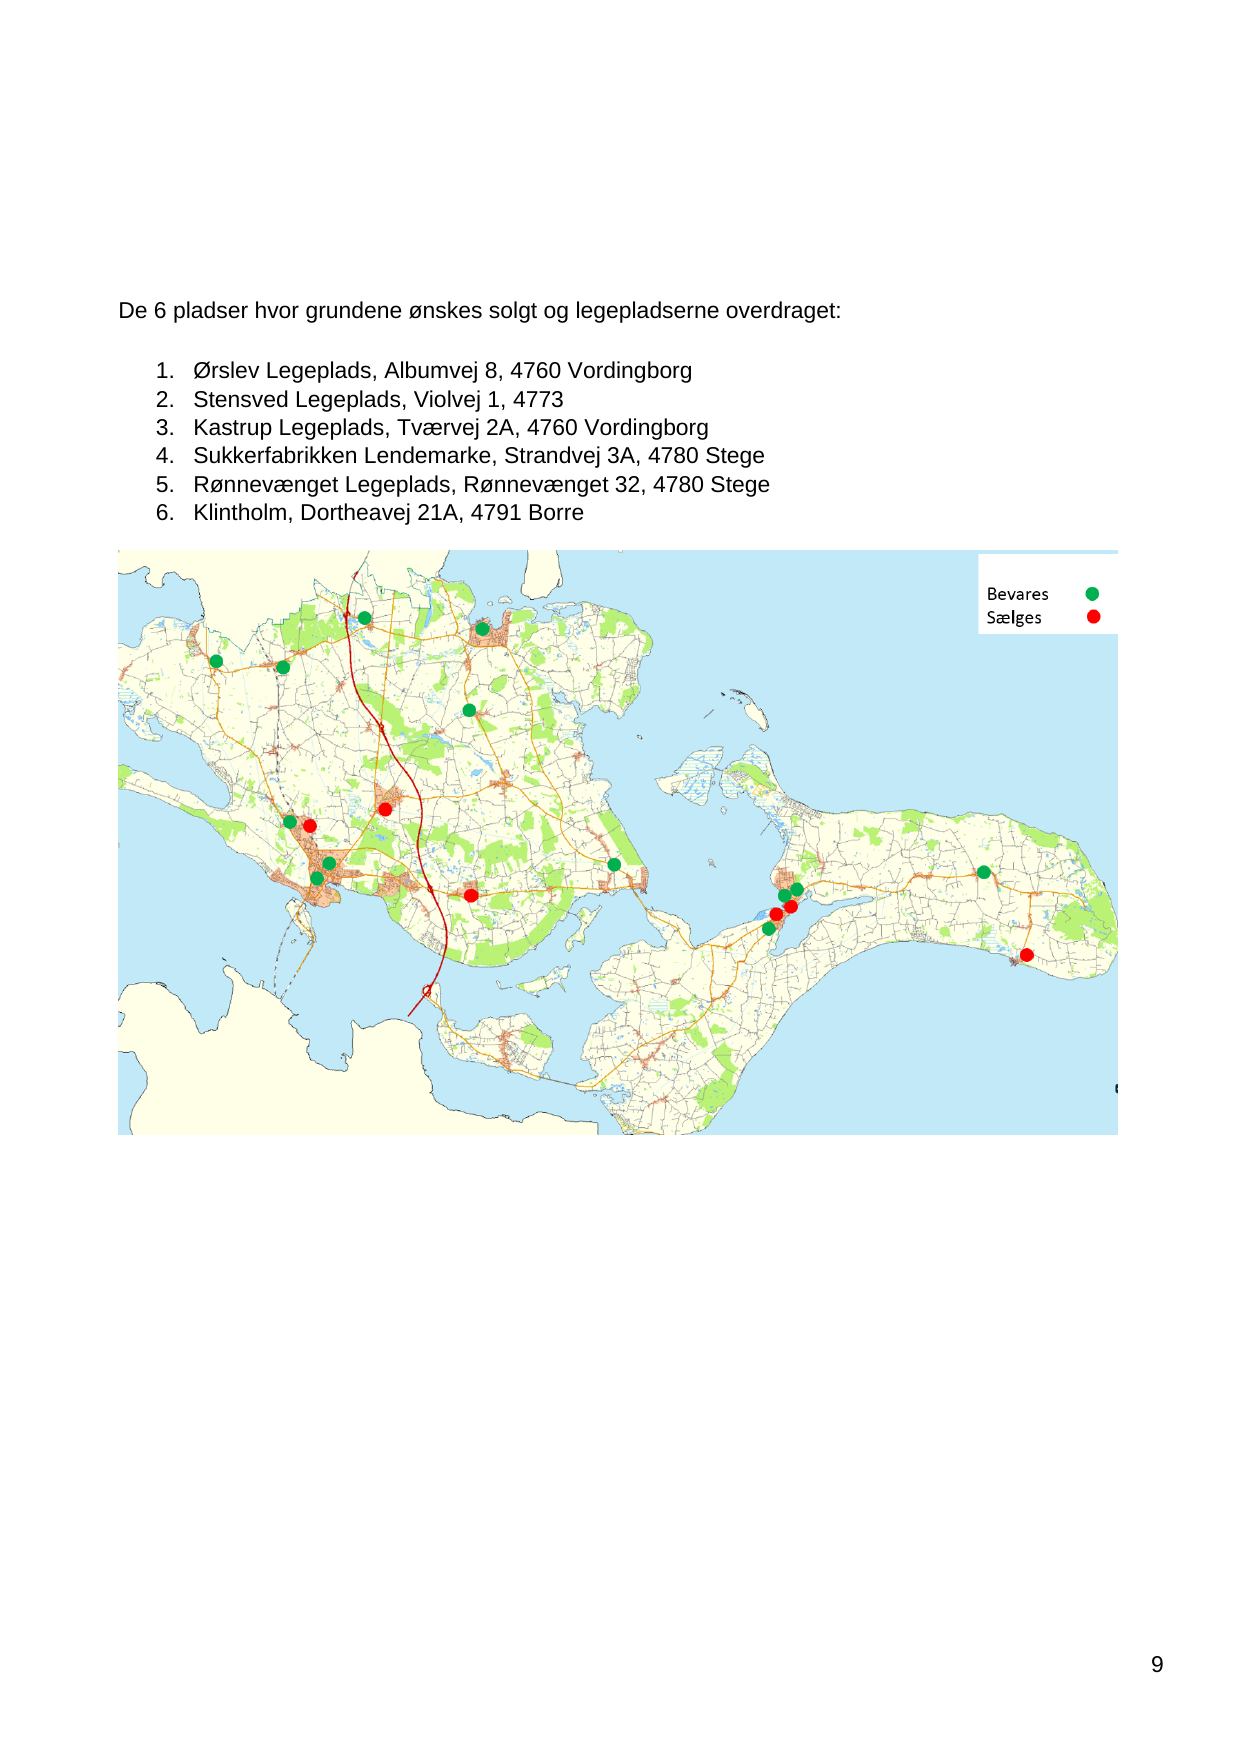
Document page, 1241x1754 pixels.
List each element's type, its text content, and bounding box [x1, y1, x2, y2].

list Stensved Legeplads, Violvej 1, 4773 [156, 386, 1122, 412]
list Ørslev Legeplads, Albumvej 8, 4760 Vordingborg [156, 357, 1122, 383]
text De 6 pladser hvor grundene ønskes solgt og legepladserne overdraget: [118, 297, 1122, 323]
list Klintholm, Dortheavej 21A, 4791 Borre [156, 499, 1122, 526]
list Sukkerfabrikken Lendemarke, Strandvej 3A, 4780 Stege [156, 442, 1122, 469]
list Rønnevænget Legeplads, Rønnevænget 32, 4780 Stege [156, 471, 1122, 497]
list Kastrup Legeplads, Tværvej 2A, 4760 Vordingborg [156, 414, 1122, 440]
picture [118, 550, 1117, 1135]
